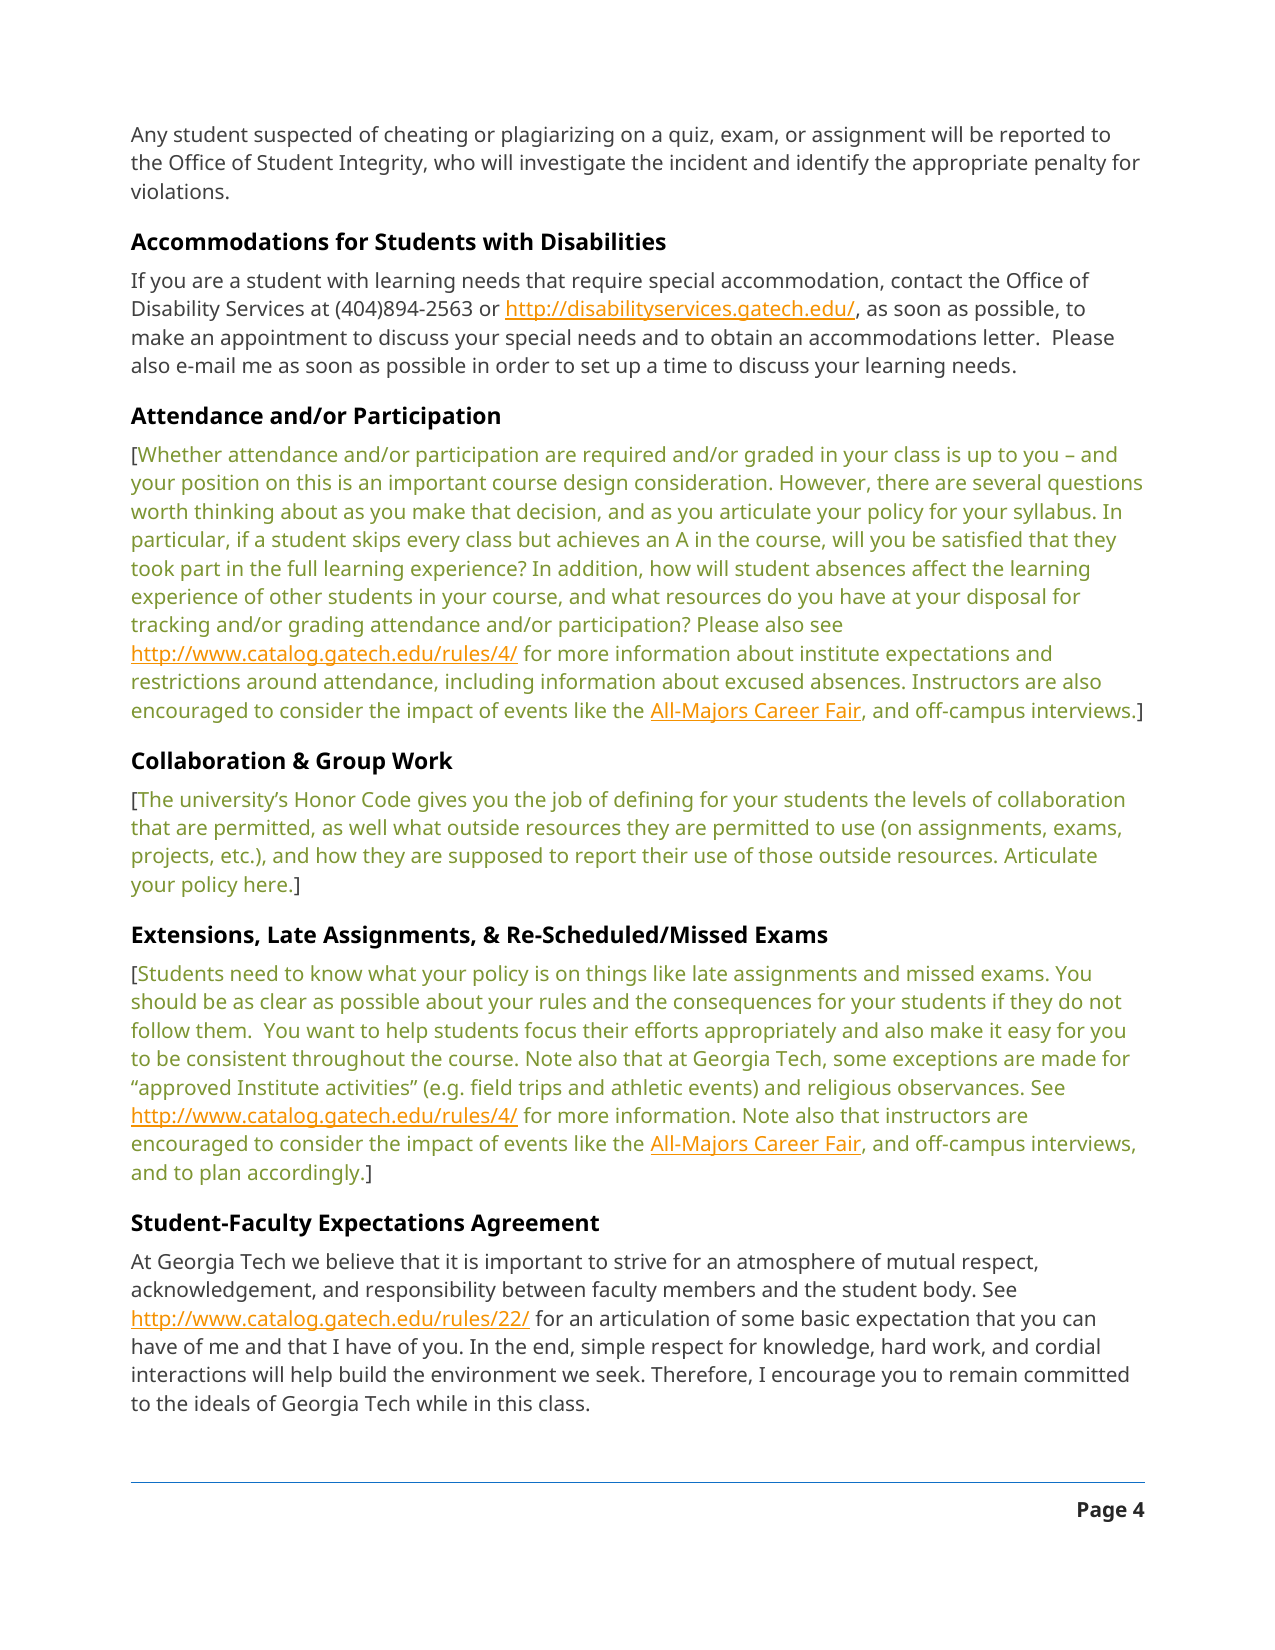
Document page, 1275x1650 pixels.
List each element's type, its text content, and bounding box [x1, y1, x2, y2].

text Any student suspected of cheating or plagiarizing on a quiz, exam, or assignment will be reported to the Office of Student Integrity, who will investigate the incident and identify the appropriate penalty for violations. [131, 120, 1144, 205]
subtitle Attendance and/or Participation [131, 400, 1144, 432]
text [The university’s Honor Code gives you the job of defining for your students the levels of collaboration that are permitted, as well what outside resources they are permitted to use (on assignments, exams, projects, etc.), and how they are supposed to report their use of those outside resources. Articulate your policy here.] [131, 785, 1144, 898]
text If you are a student with learning needs that require special accommodation, contact the Office of Disability Services at (404)894-2563 or http://disabilityservices.gatech.edu/, as soon as possible, to make an appointment to discuss your special needs and to obtain an accommodations letter. Please also e-mail me as soon as possible in order to set up a time to discuss your learning needs. [131, 266, 1144, 379]
subtitle Collaboration & Group Work [131, 745, 1144, 776]
subtitle Accommodations for Students with Disabilities [131, 226, 1144, 257]
text [Students need to know what your policy is on things like late assignments and missed exams. You should be as clear as possible about your rules and the consequences for your students if they do not follow them. You want to help students focus their efforts appropriately and also make it easy for you to be consistent throughout the course. Note also that at Georgia Tech, some exceptions are made for “approved Institute activities” (e.g. field trips and athletic events) and religious observances. See http://www.catalog.gatech.edu/rules/4/ for more information. Note also that instructors are encouraged to consider the impact of events like the All-Majors Career Fair, and off-campus interviews, and to plan accordingly.] [131, 959, 1144, 1186]
subtitle Student-Faculty Expectations Agreement [131, 1207, 1144, 1238]
text [Whether attendance and/or participation are required and/or graded in your class is up to you – and your position on this is an important course design consideration. However, there are several questions worth thinking about as you make that decision, and as you articulate your policy for your syllabus. In particular, if a student skips every class but achieves an A in the course, will you be satisfied that they took part in the full learning experience? In addition, how will student absences affect the learning experience of other students in your course, and what resources do you have at your disposal for tracking and/or grading attendance and/or participation? Please also see http://www.catalog.gatech.edu/rules/4/ for more information about institute expectations and restrictions around attendance, including information about excused absences. Instructors are also encouraged to consider the impact of events like the All-Majors Career Fair, and off-campus interviews.] [131, 440, 1144, 724]
subtitle Extensions, Late Assignments, & Re-Scheduled/Missed Exams [131, 919, 1144, 951]
text At Georgia Tech we believe that it is important to strive for an atmosphere of mutual respect, acknowledgement, and responsibility between faculty members and the student body. See http://www.catalog.gatech.edu/rules/22/ for an articulation of some basic expectation that you can have of me and that I have of you. In the end, simple respect for knowledge, hard work, and cordial interactions will help build the environment we seek. Therefore, I encourage you to remain committed to the ideals of Georgia Tech while in this class. [131, 1247, 1144, 1417]
